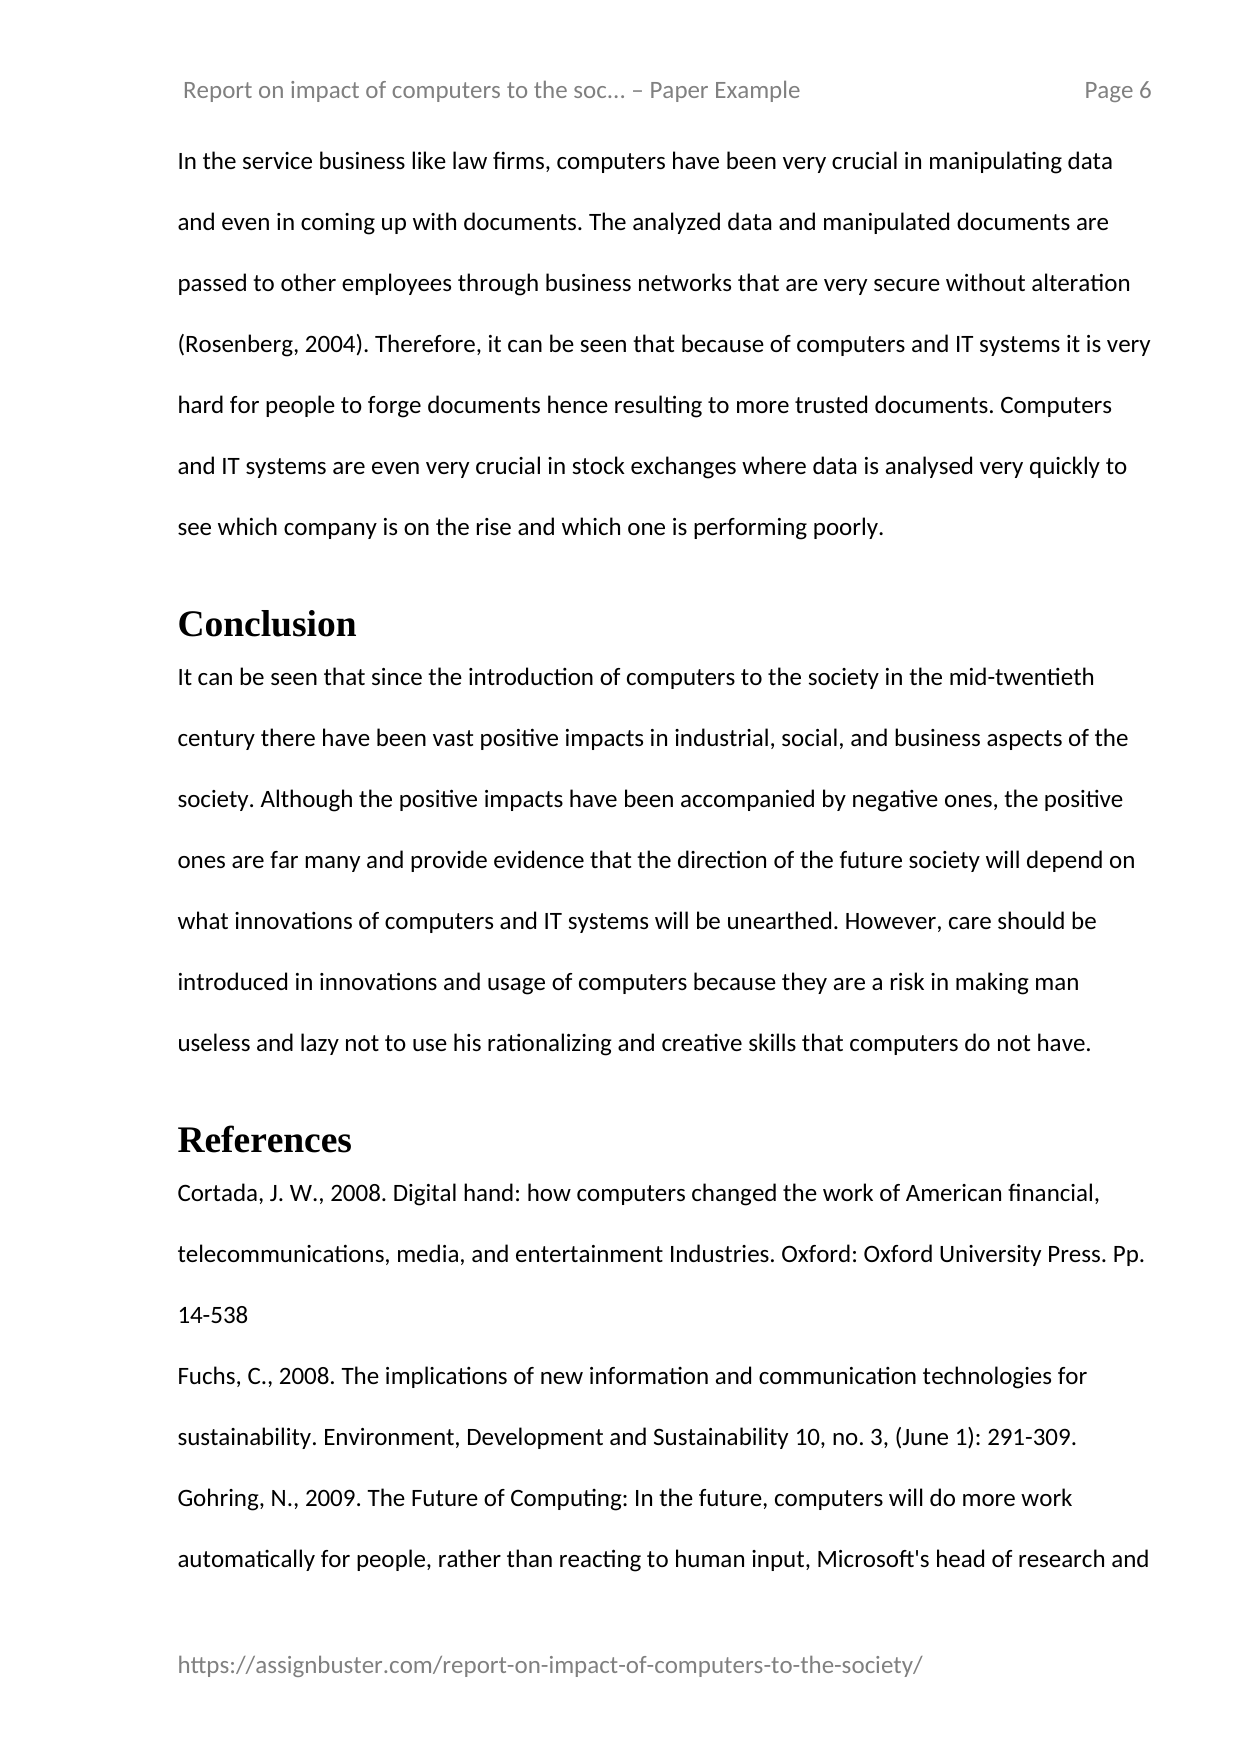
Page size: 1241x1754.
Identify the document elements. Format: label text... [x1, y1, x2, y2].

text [177, 145, 1152, 542]
subtitle References [177, 1118, 1152, 1161]
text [177, 1177, 1152, 1573]
text It can be seen that since the introduction of computers to the society in the mid-twentieth century there have been vast positive impacts in industrial, social, and business aspects of the society. Although the positive impacts have been accompanied by negative ones, the positive ones are far many and provide evidence that the direction of the future society will depend on what innovations of computers and IT systems will be unearthed. However, care should be introduced in innovations and usage of computers because they are a risk in making man useless and lazy not to use his rationalizing and creative skills that computers do not have. [177, 661, 1152, 1058]
subtitle Conclusion [177, 602, 1152, 645]
